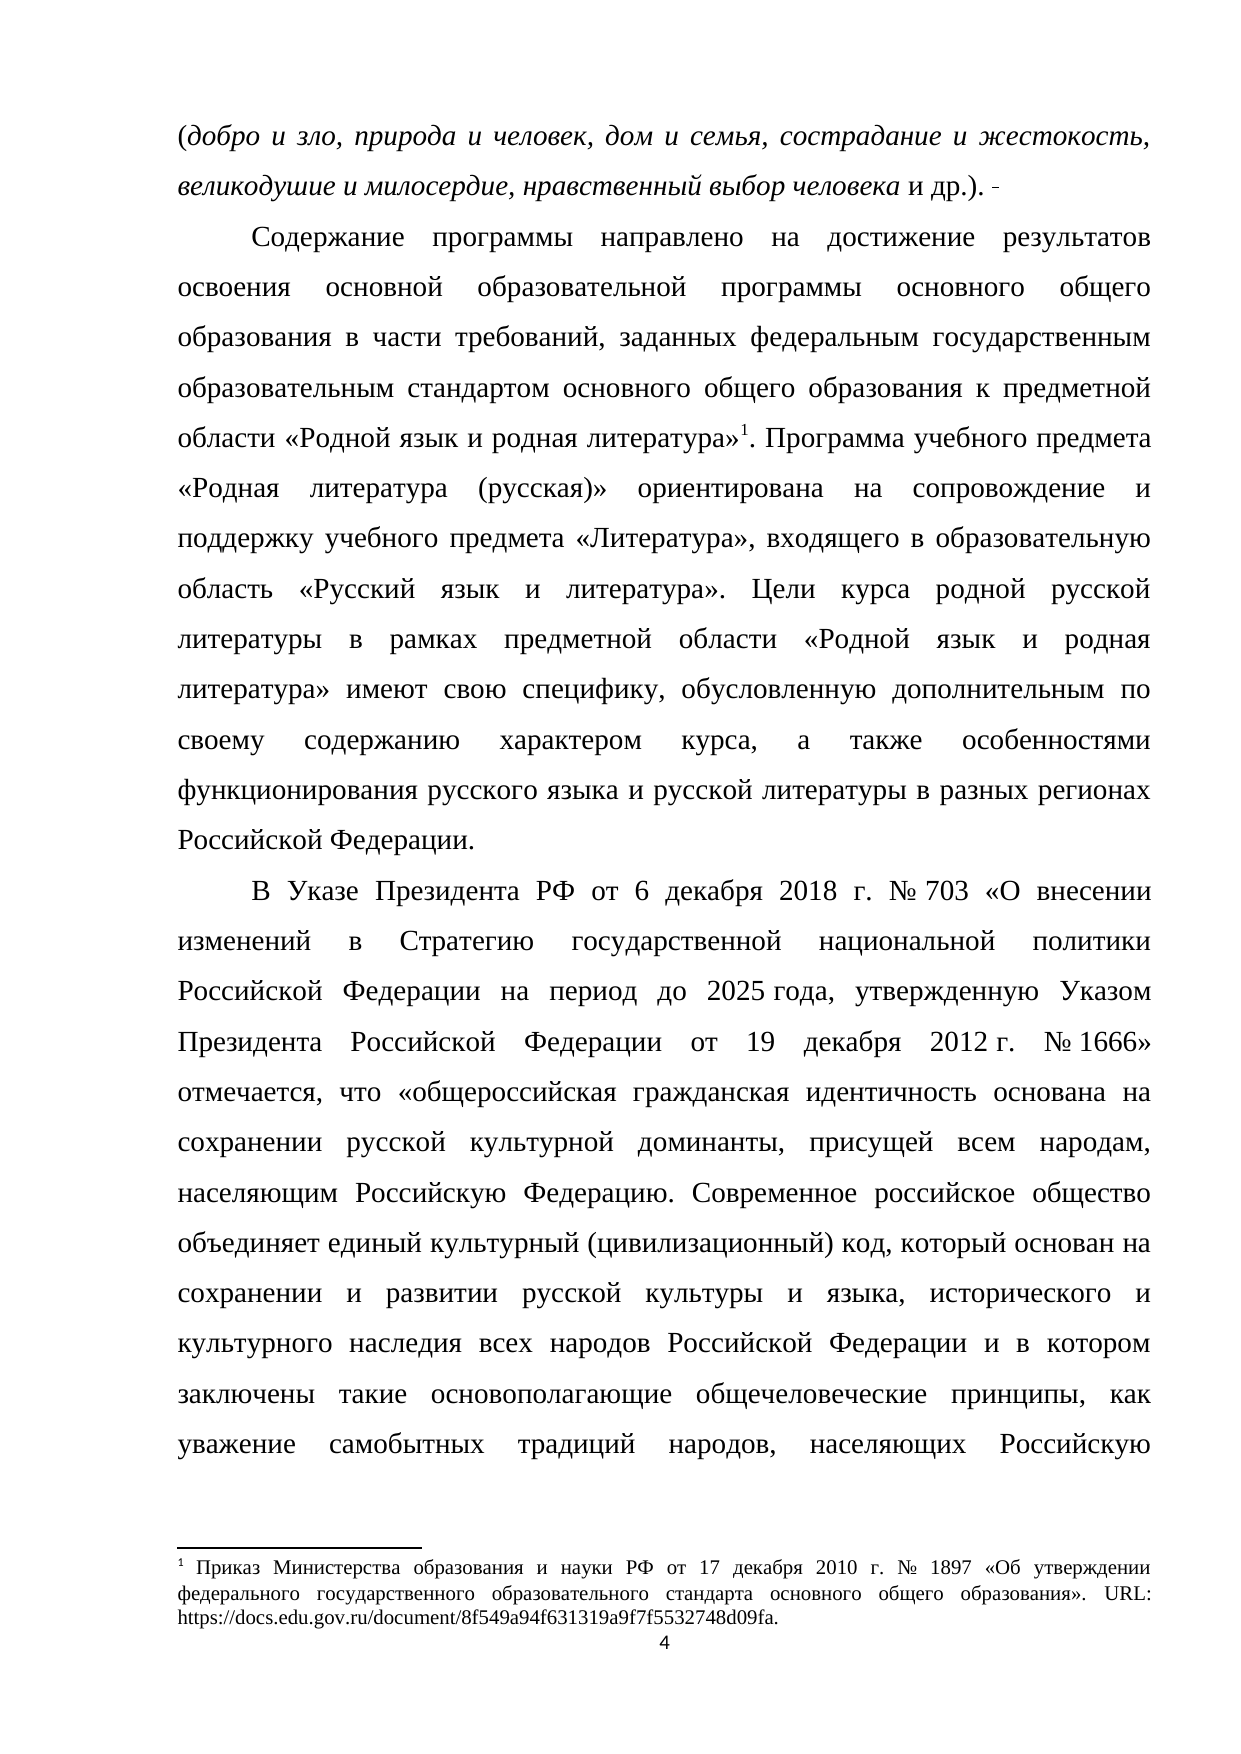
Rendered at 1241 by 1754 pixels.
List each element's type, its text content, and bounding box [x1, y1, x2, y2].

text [177, 118, 1152, 202]
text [177, 873, 1152, 1460]
text Содержание программы направлено на достижение результатов освоения основной образовательной программы основного общего образования в части требований, заданных федеральным государственным образовательным стандартом основного общего образования к предметной области «Родной язык и родная литература». Программа учебного предмета «Родная литература (русская)» ориентирована на сопровождение и поддержку учебного предмета «Литература», входящего в образовательную область «Русский язык и литература». Цели курса родной русской литературы в рамках предметной области «Родной язык и родная литература» имеют свою специфику, обусловленную дополнительным по своему содержанию характером курса, а также особенностями функционирования русского языка и русской литературы в разных регионах Российской Федерации. [177, 219, 1152, 856]
